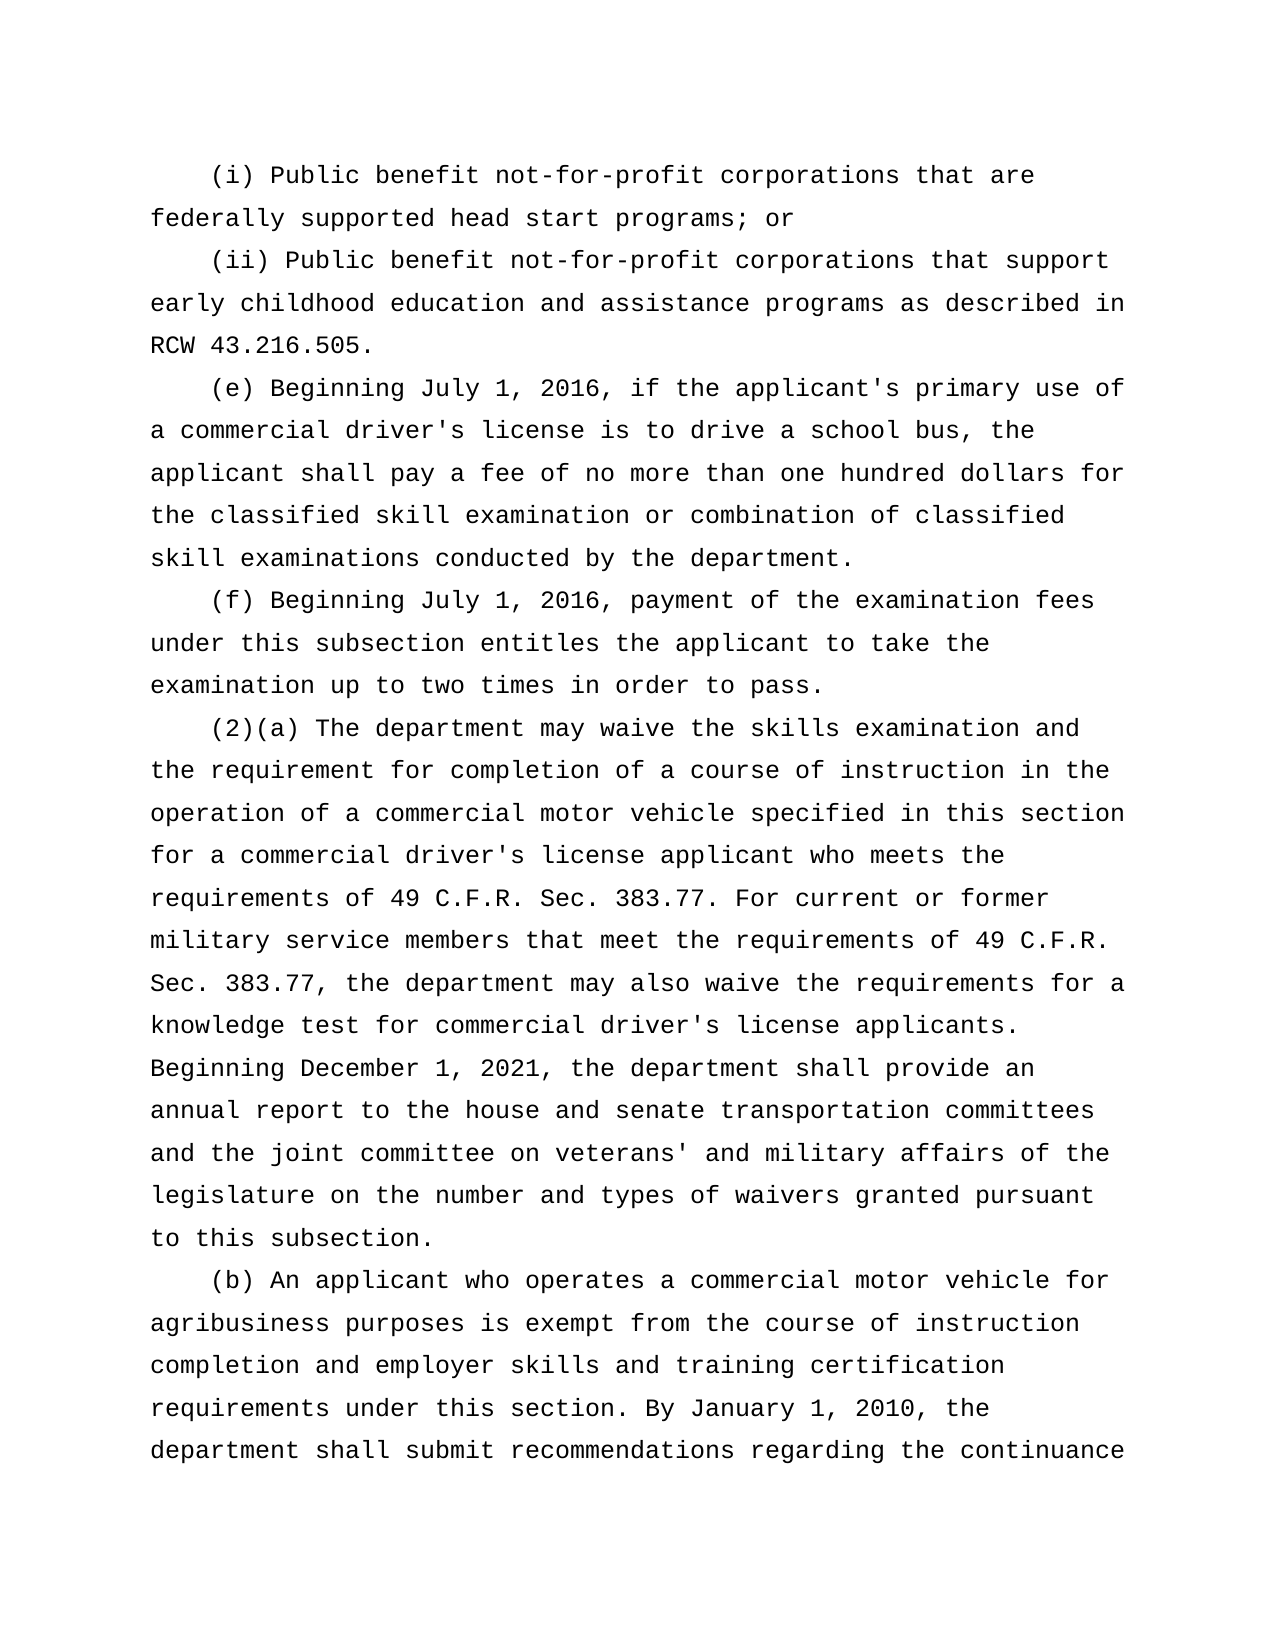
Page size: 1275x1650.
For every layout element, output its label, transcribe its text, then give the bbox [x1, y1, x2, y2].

text (i) Public benefit not-for-profit corporations that are federally supported head start programs; or [150, 150, 1125, 235]
text (f) Beginning July 1, 2016, payment of the examination fees under this subsection entitles the applicant to take the examination up to two times in order to pass. [150, 575, 1125, 702]
text (e) Beginning July 1, 2016, if the applicant's primary use of a commercial driver's license is to drive a school bus, the applicant shall pay a fee of no more than one hundred dollars for the classified skill examination or combination of classified skill examinations conducted by the department. [150, 362, 1125, 575]
text (ii) Public benefit not-for-profit corporations that support early childhood education and assistance programs as described in RCW 43.216.505. [150, 235, 1125, 362]
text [150, 1255, 1125, 1467]
text (2)(a) The department may waive the skills examination and the requirement for completion of a course of instruction in the operation of a commercial motor vehicle specified in this section for a commercial driver's license applicant who meets the requirements of 49 C.F.R. Sec. 383.77. For current or former military service members that meet the requirements of 49 C.F.R. Sec. 383.77, the department may also waive the requirements for a knowledge test for commercial driver's license applicants. Beginning December 1, 2021, the department shall provide an annual report to the house and senate transportation committees and the joint committee on veterans' and military affairs of the legislature on the number and types of waivers granted pursuant to this subsection. [150, 702, 1125, 1255]
